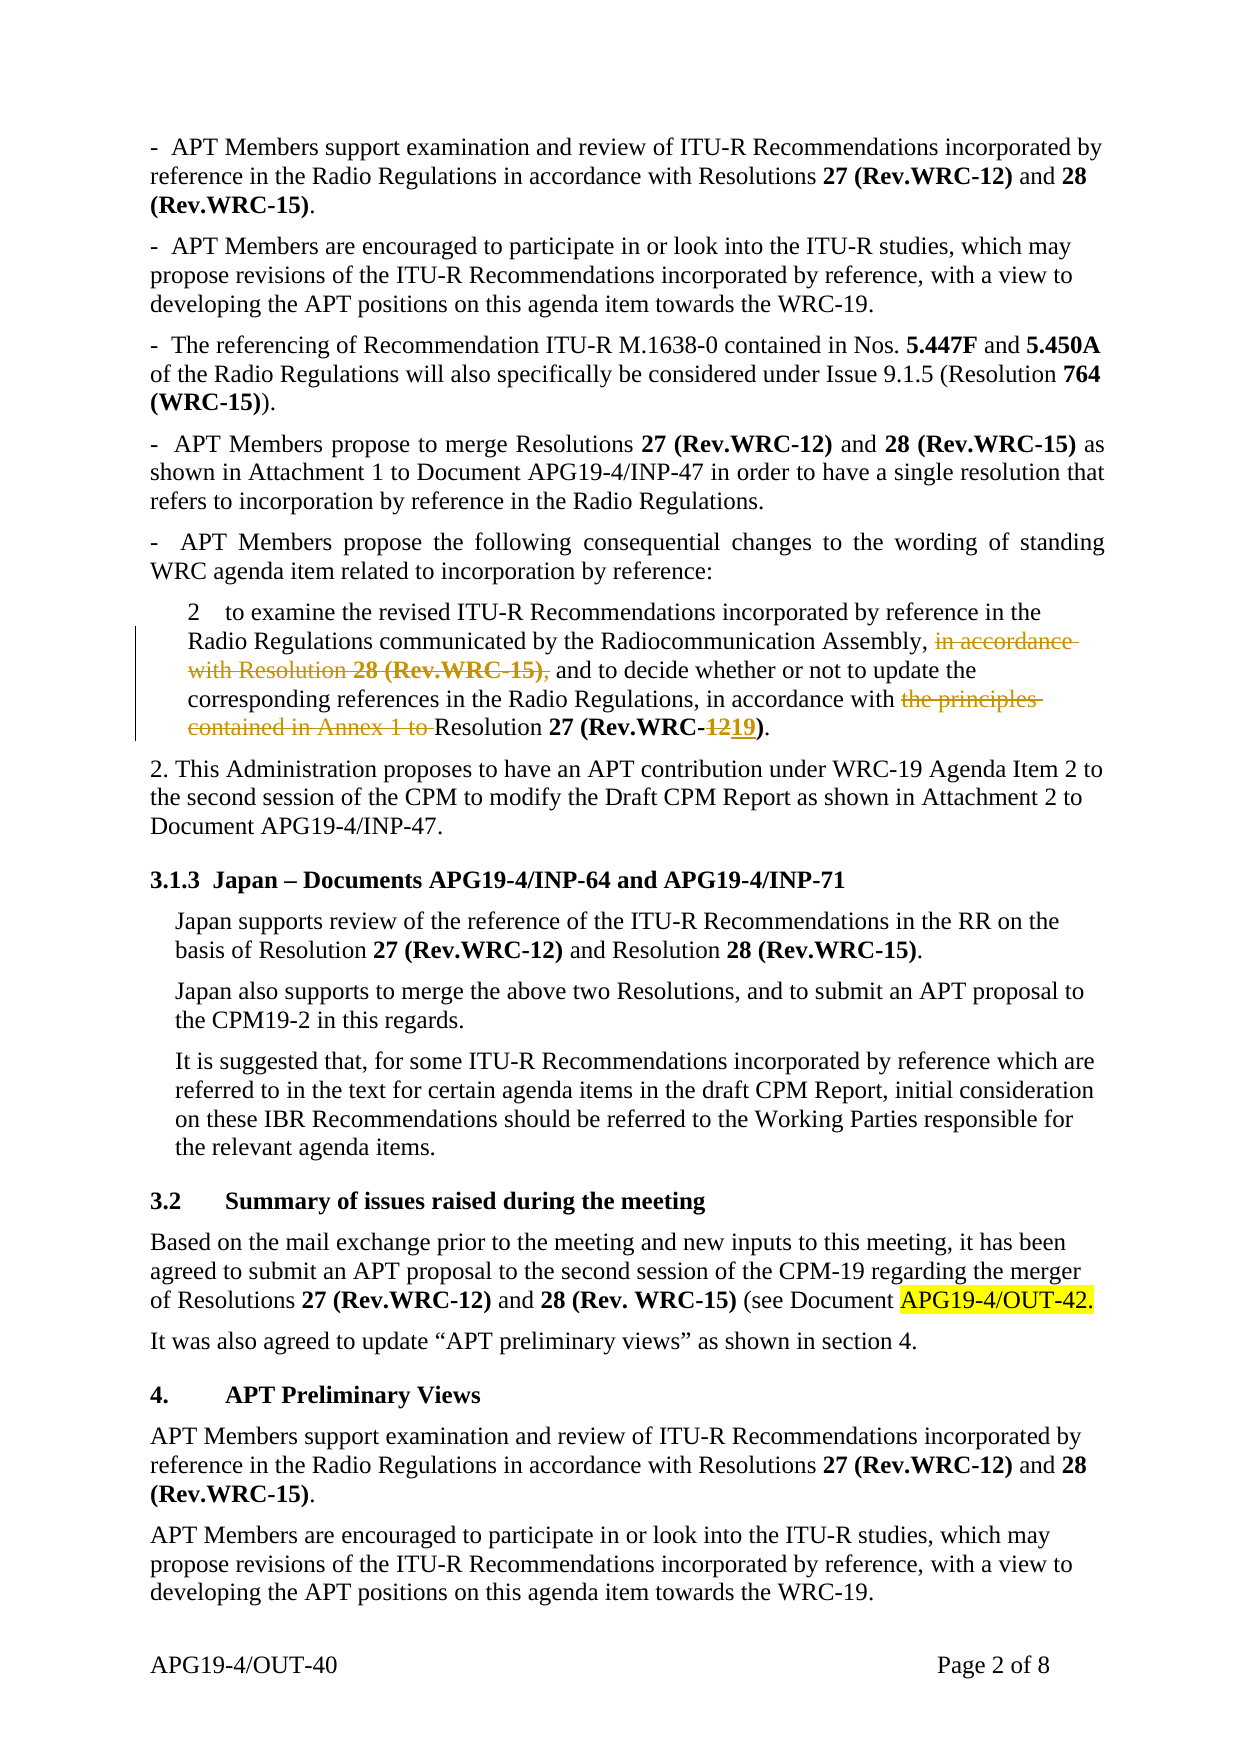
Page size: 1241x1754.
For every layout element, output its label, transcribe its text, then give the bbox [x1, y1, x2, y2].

text APT Members support examination and review of ITU-R Recommendations incorporated by reference in the Radio Regulations in accordance with Resolutions 27 (Rev.WRC-12) and 28 (Rev.WRC-15). [150, 1421, 1105, 1507]
text Japan also supports to merge the above two Resolutions, and to submit an APT proposal to the CPM19-2 in this regards. [175, 976, 1105, 1034]
text 3.1.3 Japan – Documents APG19-4/INP-64 and APG19-4/INP-71 [150, 865, 1105, 894]
text - The referencing of Recommendation ITU-R M.1638-0 contained in Nos. 5.447F and 5.450A of the Radio Regulations will also specifically be considered under Issue 9.1.5 (Resolution 764 (WRC-15)). [150, 330, 1105, 416]
text Based on the mail exchange prior to the meeting and new inputs to this meeting, it has been agreed to submit an APT proposal to the second session of the CPM-19 regarding the merger of Resolutions 27 (Rev.WRC-12) and 28 (Rev. WRC-15) (see Document APG19-4/OUT-42. [150, 1227, 1105, 1314]
text 2 to examine the revised ITU-R Recommendations incorporated by reference in the Radio Regulations communicated by the Radiocommunication Assembly, and to decide whether or not to update the corresponding references in the Radio Regulations, in accordance with Resolution 27 (Rev.WRC-). [187, 597, 1105, 741]
text - APT Members are encouraged to participate in or look into the ITU-R studies, which may propose revisions of the ITU-R Recommendations incorporated by reference, with a view to developing the APT positions on this agenda item towards the WRC-19. [150, 231, 1105, 317]
text Japan supports review of the reference of the ITU-R Recommendations in the RR on the basis of Resolution 27 (Rev.WRC-12) and Resolution 28 (Rev.WRC-15). [175, 906, 1105, 964]
text - APT Members propose the following consequential changes to the wording of standing WRC agenda item related to incorporation by reference: [150, 527, 1105, 585]
text It was also agreed to update “APT preliminary views” as shown in section 4. [150, 1326, 1105, 1355]
text - APT Members propose to merge Resolutions 27 (Rev.WRC-12) and 28 (Rev.WRC-15) as shown in Attachment 1 to Document APG19-4/INP-47 in order to have a single resolution that refers to incorporation by reference in the Radio Regulations. [150, 429, 1105, 515]
text - APT Members support examination and review of ITU-R Recommendations incorporated by reference in the Radio Regulations in accordance with Resolutions 27 (Rev.WRC-12) and 28 (Rev.WRC-15). [150, 132, 1105, 219]
text APT Members are encouraged to participate in or look into the ITU-R studies, which may propose revisions of the ITU-R Recommendations incorporated by reference, with a view to developing the APT positions on this agenda item towards the WRC-19. [150, 1520, 1105, 1606]
text 2. This Administration proposes to have an APT contribution under WRC-19 Agenda Item 2 to the second session of the CPM to modify the Draft CPM Report as shown in Attachment 2 to Document APG19-4/INP-47. [150, 754, 1105, 840]
text 4. APT Preliminary Views [150, 1380, 1105, 1409]
text 3.2 Summary of issues raised during the meeting [150, 1186, 1105, 1215]
text It is suggested that, for some ITU-R Recommendations incorporated by reference which are referred to in the text for certain agenda items in the draft CPM Report, initial consideration on these IBR Recommendations should be referred to the Working Parties responsible for the relevant agenda items. [175, 1046, 1105, 1161]
